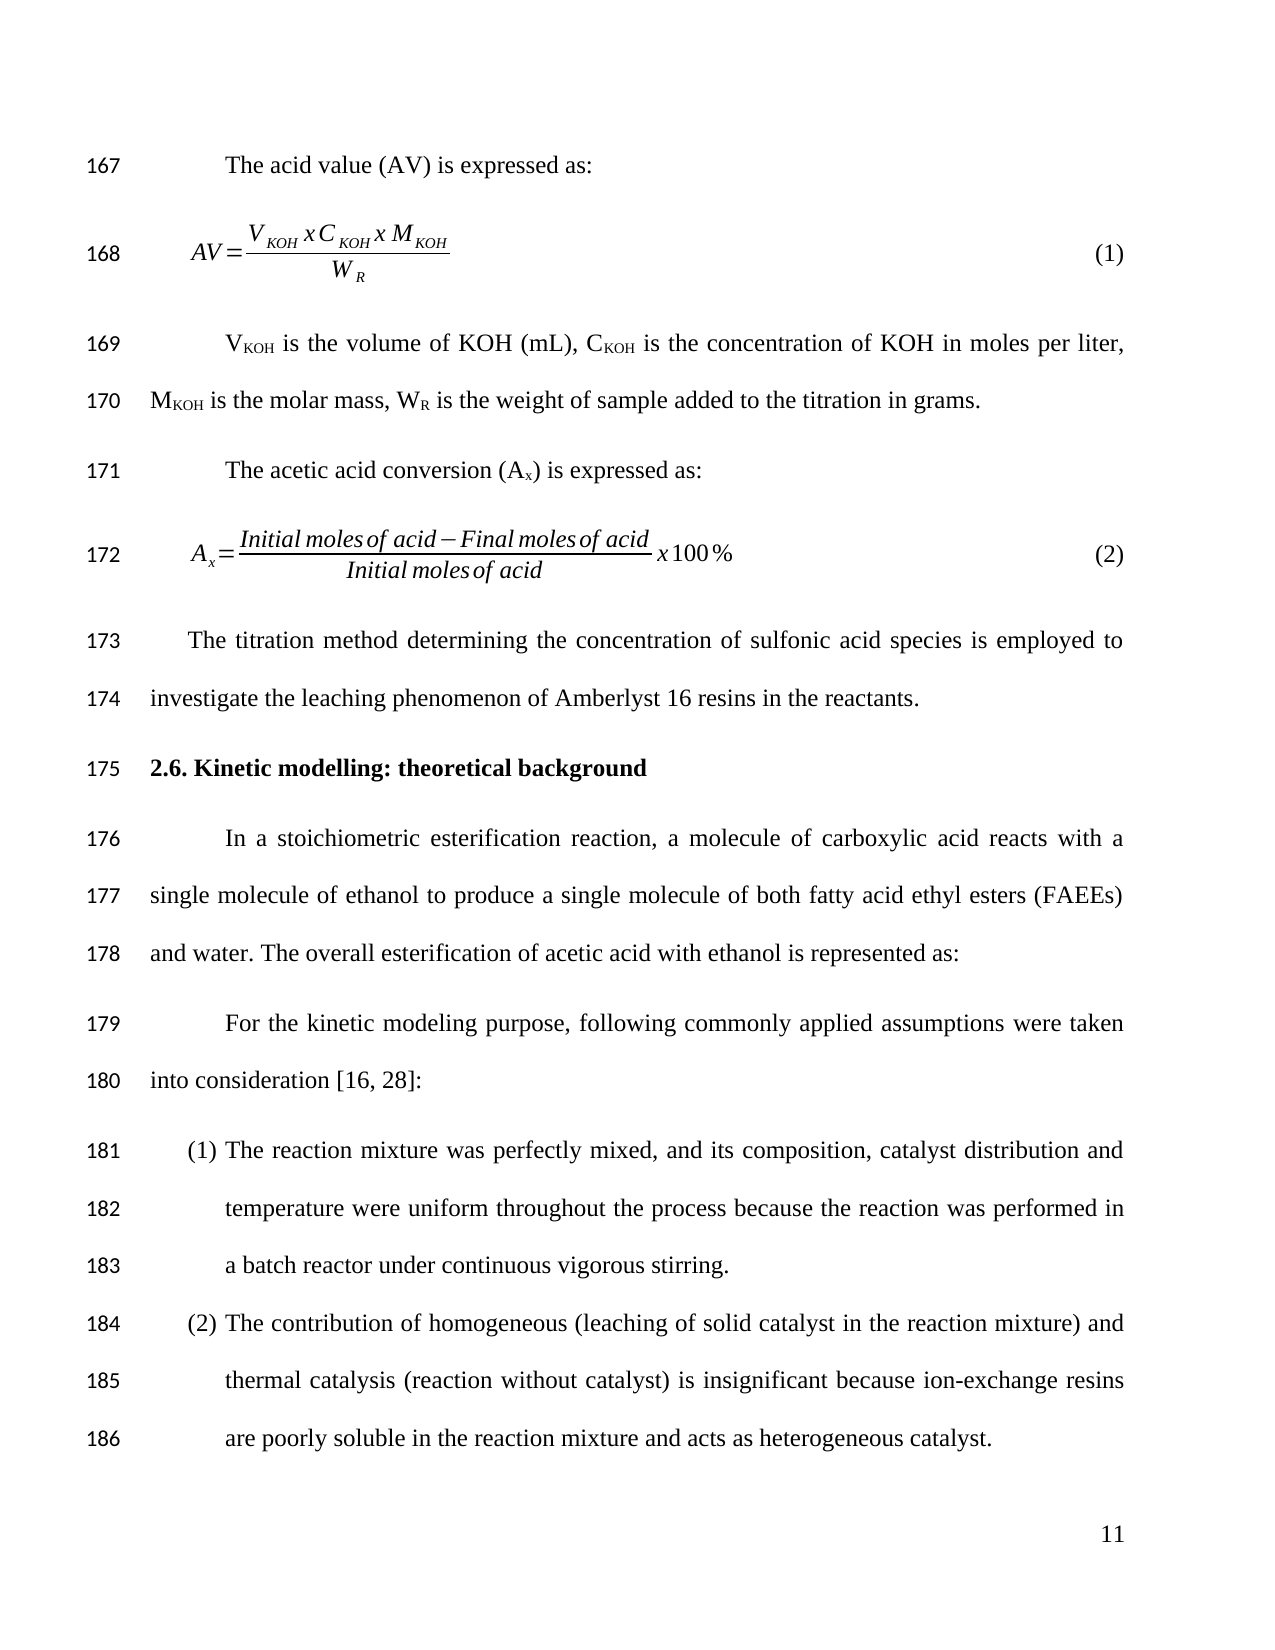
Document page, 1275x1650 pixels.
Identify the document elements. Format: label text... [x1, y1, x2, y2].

text 2.6. Kinetic modelling: theoretical background [150, 753, 1125, 782]
text In a stoichiometric esterification reaction, a molecule of carboxylic acid reacts with a single molecule of ethanol to produce a single molecule of both fatty acid ethyl esters (FAEEs) and water. The overall esterification of acetic acid with ethanol is represented as: [150, 823, 1125, 967]
text The acetic acid conversion (Ax) is expressed as: [150, 455, 1125, 484]
text For the kinetic modeling purpose, following commonly applied assumptions were taken into consideration [16, 28]: [150, 1008, 1125, 1094]
text VKOH is the volume of KOH (mL), CKOH is the concentration of KOH in moles per liter, MKOH is the molar mass, WR is the weight of sample added to the titration in grams. [150, 328, 1125, 414]
list The reaction mixture was perfectly mixed, and its composition, catalyst distribution and temperature were uniform throughout the process because the reaction was performed in a batch reactor under continuous vigorous stirring. [187, 1135, 1125, 1279]
text (1) [150, 220, 1125, 286]
list The contribution of homogeneous (leaching of solid catalyst in the reaction mixture) and thermal catalysis (reaction without catalyst) is insignificant because ion-exchange resins are poorly soluble in the reaction mixture and acts as heterogeneous catalyst. [187, 1308, 1125, 1452]
text (2) [150, 525, 1125, 584]
text The acid value (AV) is expressed as: [150, 150, 1125, 179]
text The titration method determining the concentration of sulfonic acid species is employed to investigate the leaching phenomenon of Amberlyst 16 resins in the reactants. [150, 625, 1125, 712]
